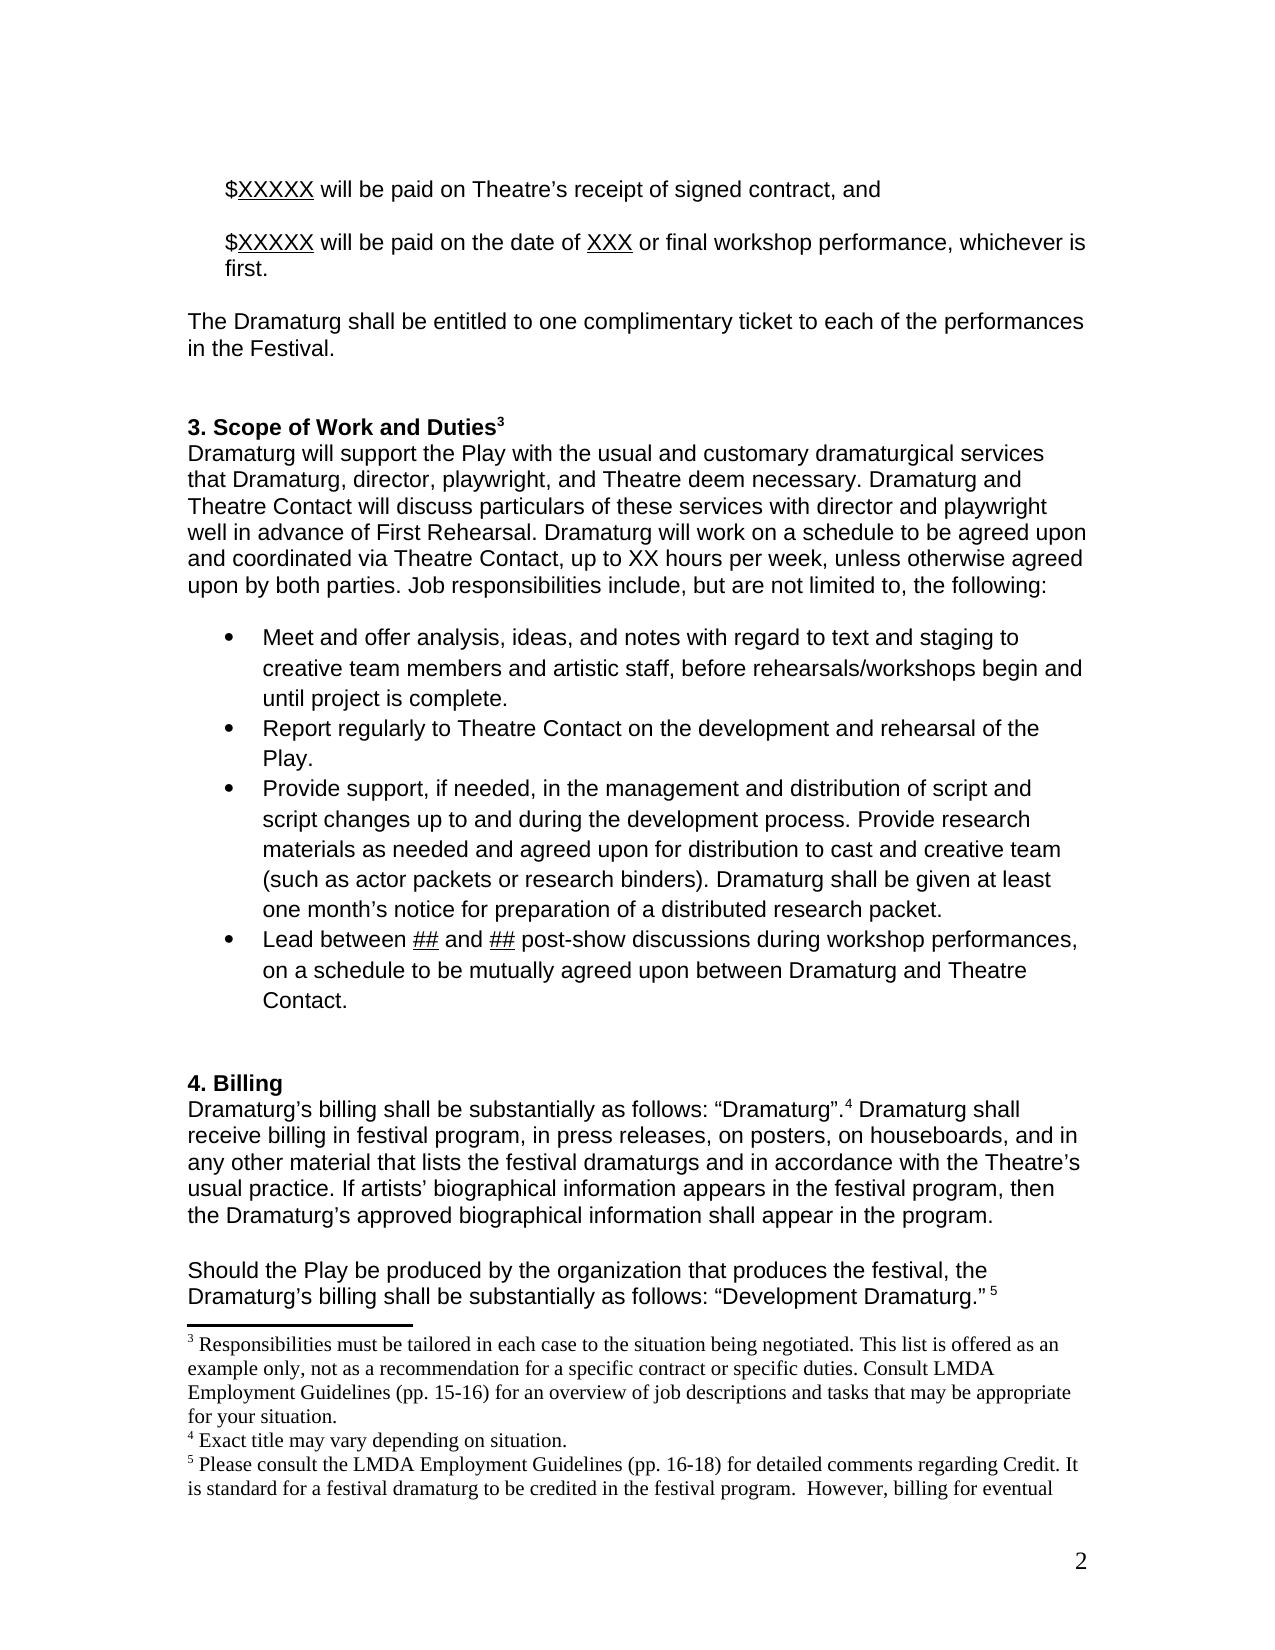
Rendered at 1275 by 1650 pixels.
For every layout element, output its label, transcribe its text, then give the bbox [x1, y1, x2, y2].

text $XXXXX will be paid on Theatre’s receipt of signed contract, and [187, 176, 1087, 203]
list Meet and offer analysis, ideas, and notes with regard to text and staging to creative team members and artistic staff, before rehearsals/workshops begin and until project is complete. [225, 624, 1087, 711]
list Lead between ## and ## post-show discussions during workshop performances, on a schedule to be mutually agreed upon between Dramaturg and Theatre Contact. [225, 926, 1087, 1013]
text Dramaturg’s billing shall be substantially as follows: “Dramaturg”. Dramaturg shall receive billing in festival program, in press releases, on posters, on houseboards, and in any other material that lists the festival dramaturgs and in accordance with the Theatre’s usual practice. If artists’ biographical information appears in the festival program, then the Dramaturg’s approved biographical information shall appear in the program. [187, 1096, 1087, 1228]
text The Dramaturg shall be entitled to one complimentary ticket to each of the performances in the Festival. [187, 308, 1087, 361]
text Dramaturg will support the Play with the usual and customary dramaturgical services that Dramaturg, director, playwright, and Theatre deem necessary. Dramaturg and Theatre Contact will discuss particulars of these services with director and playwright well in advance of First Rehearsal. Dramaturg will work on a schedule to be agreed upon and coordinated via Theatre Contact, up to XX hours per week, unless otherwise agreed upon by both parties. Job responsibilities include, but are not limited to, the following: [187, 440, 1087, 598]
list Report regularly to Theatre Contact on the development and rehearsal of the Play. [225, 715, 1087, 772]
text $XXXXX will be paid on the date of XXX or final workshop performance, whichever is first. [225, 229, 1087, 282]
text Should the Play be produced by the organization that produces the festival, the Dramaturg’s billing shall be substantially as follows: “Development Dramaturg.” [187, 1257, 1087, 1309]
text 4. Billing [187, 1070, 1087, 1096]
list Provide support, if needed, in the management and distribution of script and script changes up to and during the development process. Provide research materials as needed and agreed upon for distribution to cast and creative team (such as actor packets or research binders). Dramaturg shall be given at least one month’s notice for preparation of a distributed research packet. [225, 775, 1087, 923]
text 3. Scope of Work and Duties [187, 413, 1087, 440]
